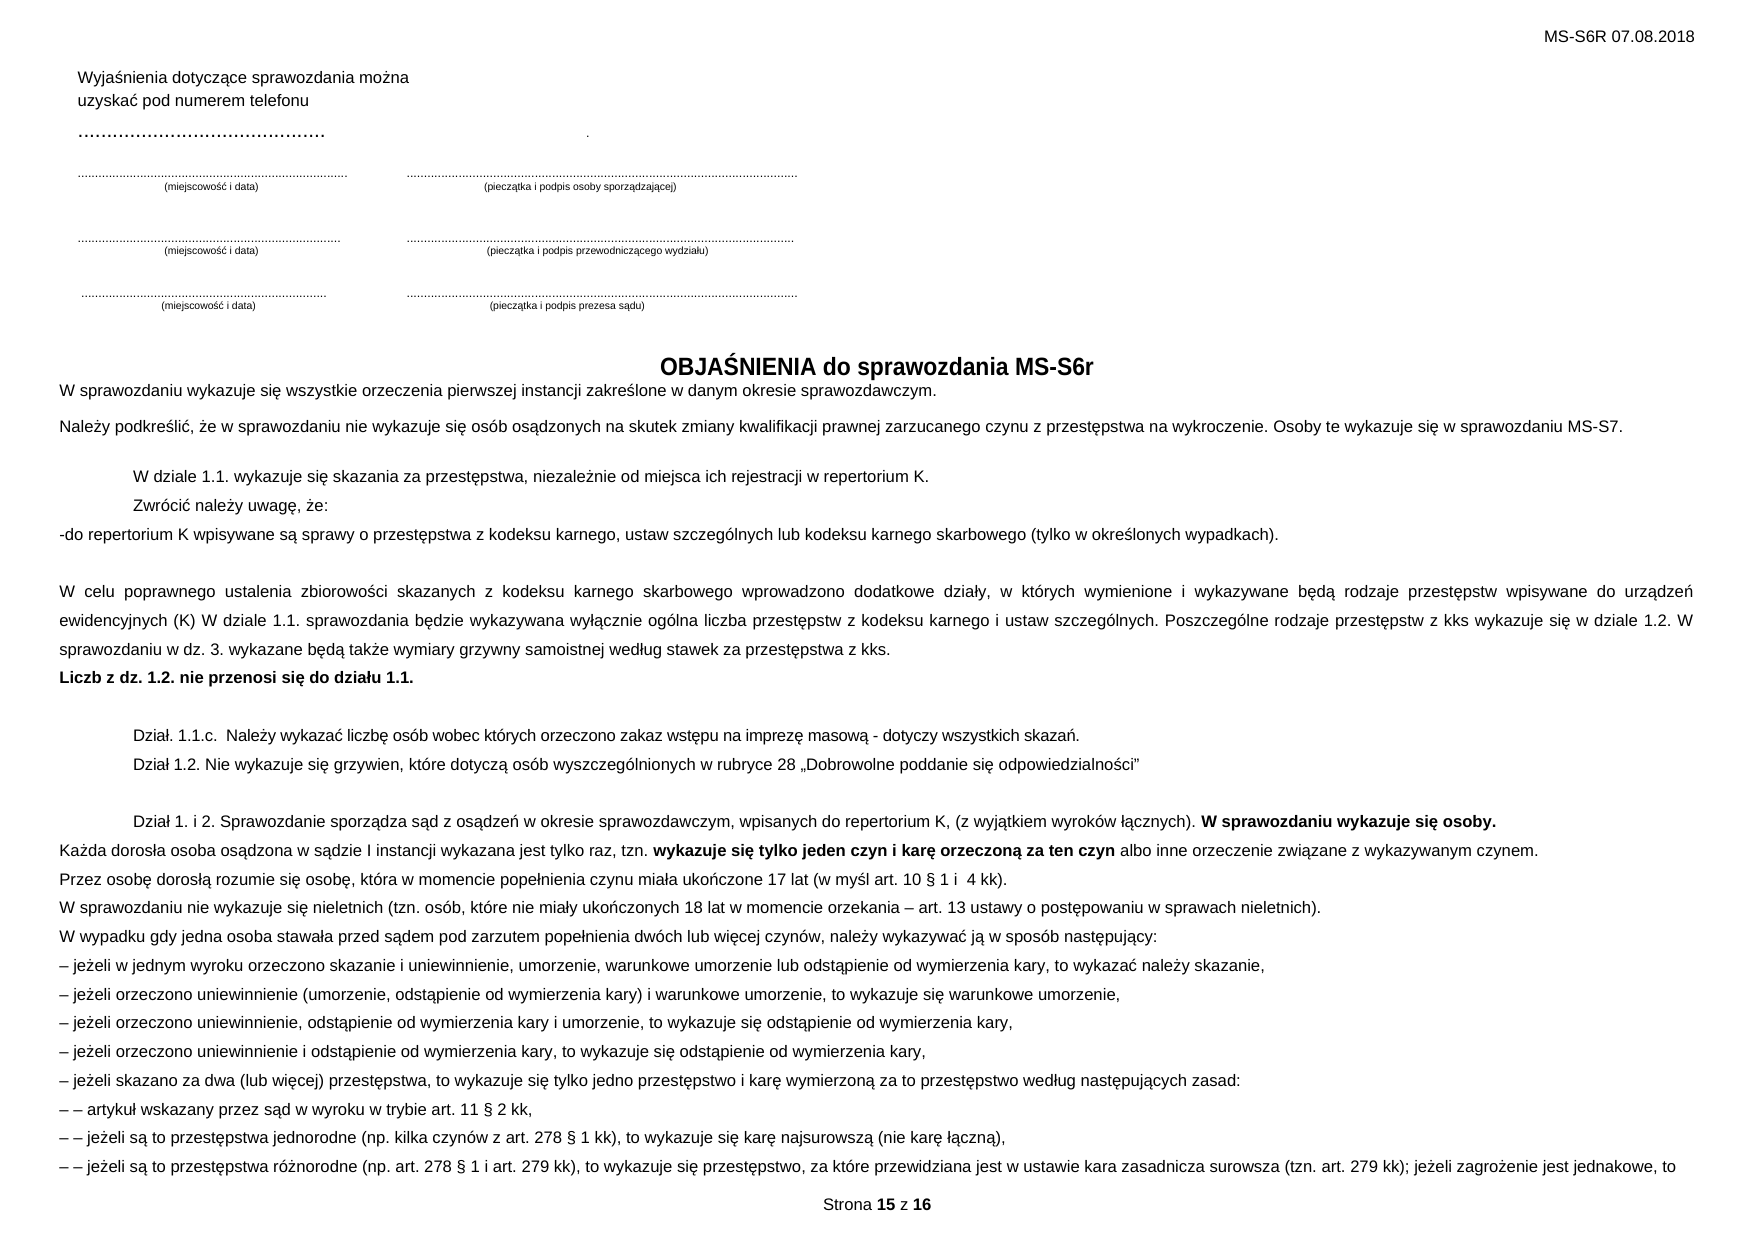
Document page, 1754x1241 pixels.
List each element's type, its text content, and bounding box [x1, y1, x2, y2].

text Należy podkreślić, że w sprawozdaniu nie wykazuje się osób osądzonych na skutek zmiany kwalifikacji prawnej zarzucanego czynu z przestępstwa na wykroczenie. Osoby te wykazuje się w sprawozdaniu MS-S7. [59, 409, 1695, 438]
text Dział. 1.1.c. Należy wykazać liczbę osób wobec których orzeczono zakaz wstępu na imprezę masową - dotyczy wszystkich skazań. [59, 726, 1695, 745]
text W dziale 1.1. wykazuje się skazania za przestępstwa, niezależnie od miejsca ich rejestracji w repertorium K. [59, 467, 1695, 486]
text Liczb z dz. 1.2. nie przenosi się do działu 1.1. [59, 668, 1695, 687]
subtitle OBJAŚNIENIA do sprawozdania MS-S6r [59, 352, 1695, 381]
text W sprawozdaniu wykazuje się wszystkie orzeczenia pierwszej instancji zakreślone w danym okresie sprawozdawczym. [59, 381, 1695, 400]
text W celu poprawnego ustalenia zbiorowości skazanych z kodeksu karnego skarbowego wprowadzono dodatkowe działy, w których wymienione i wykazywane będą rodzaje przestępstw wpisywane do urządzeń ewidencyjnych (K) W dziale 1.1. sprawozdania będzie wykazywana wyłącznie ogólna liczba przestępstw z kodeksu karnego i ustaw szczególnych. Poszczególne rodzaje przestępstw z kks wykazuje się w dziale 1.2. W sprawozdaniu w dz. 3. wykazane będą także wymiary grzywny samoistnej według stawek za przestępstwa z kks. [59, 582, 1695, 658]
text – jeżeli orzeczono uniewinnienie i odstąpienie od wymierzenia kary, to wykazuje się odstąpienie od wymierzenia kary, [59, 1042, 1695, 1061]
text – jeżeli orzeczono uniewinnienie, odstąpienie od wymierzenia kary i umorzenie, to wykazuje się odstąpienie od wymierzenia kary, [59, 1013, 1695, 1032]
text Każda dorosła osoba osądzona w sądzie I instancji wykazana jest tylko raz, tzn. wykazuje się tylko jeden czyn i karę orzeczoną za ten czyn albo inne orzeczenie związane z wykazywanym czynem. [59, 841, 1695, 860]
text Zwrócić należy uwagę, że: [59, 496, 1695, 515]
text – – jeżeli są to przestępstwa różnorodne (np. art. 278 § 1 i art. 279 kk), to wykazuje się przestępstwo, za które przewidziana jest w ustawie kara zasadnicza surowsza (tzn. art. 279 kk); jeżeli zagrożenie jest jednakowe, to [59, 1157, 1695, 1176]
text – – jeżeli są to przestępstwa jednorodne (np. kilka czynów z art. 278 § 1 kk), to wykazuje się karę najsurowszą (nie karę łączną), [59, 1128, 1695, 1147]
text Dział 1. i 2. Sprawozdanie sporządza sąd z osądzeń w okresie sprawozdawczym, wpisanych do repertorium K, (z wyjątkiem wyroków łącznych). W sprawozdaniu wykazuje się osoby. [59, 812, 1695, 831]
text Dział 1.2. Nie wykazuje się grzywien, które dotyczą osób wyszczególnionych w rubryce 28 „Dobrowolne poddanie się odpowiedzialności” [59, 754, 1695, 773]
text -do repertorium K wpisywane są sprawy o przestępstwa z kodeksu karnego, ustaw szczególnych lub kodeksu karnego skarbowego (tylko w określonych wypadkach). [59, 524, 1695, 543]
text Przez osobę dorosłą rozumie się osobę, która w momencie popełnienia czynu miała ukończone 17 lat (w myśl art. 10 § 1 i 4 kk). [59, 869, 1695, 888]
text W wypadku gdy jedna osoba stawała przed sądem pod zarzutem popełnienia dwóch lub więcej czynów, należy wykazywać ją w sposób następujący: [59, 927, 1695, 946]
text – jeżeli orzeczono uniewinnienie (umorzenie, odstąpienie od wymierzenia kary) i warunkowe umorzenie, to wykazuje się warunkowe umorzenie, [59, 984, 1695, 1003]
text – jeżeli w jednym wyroku orzeczono skazanie i uniewinnienie, umorzenie, warunkowe umorzenie lub odstąpienie od wymierzenia kary, to wykazać należy skazanie, [59, 956, 1695, 975]
text – jeżeli skazano za dwa (lub więcej) przestępstwa, to wykazuje się tylko jedno przestępstwo i karę wymierzoną za to przestępstwo według następujących zasad: [59, 1071, 1695, 1090]
text – – artykuł wskazany przez sąd w wyroku w trybie art. 11 § 2 kk, [59, 1099, 1695, 1118]
text W sprawozdaniu nie wykazuje się nieletnich (tzn. osób, które nie miały ukończonych 18 lat w momencie orzekania – art. 13 ustawy o postępowaniu w sprawach nieletnich). [59, 898, 1695, 917]
